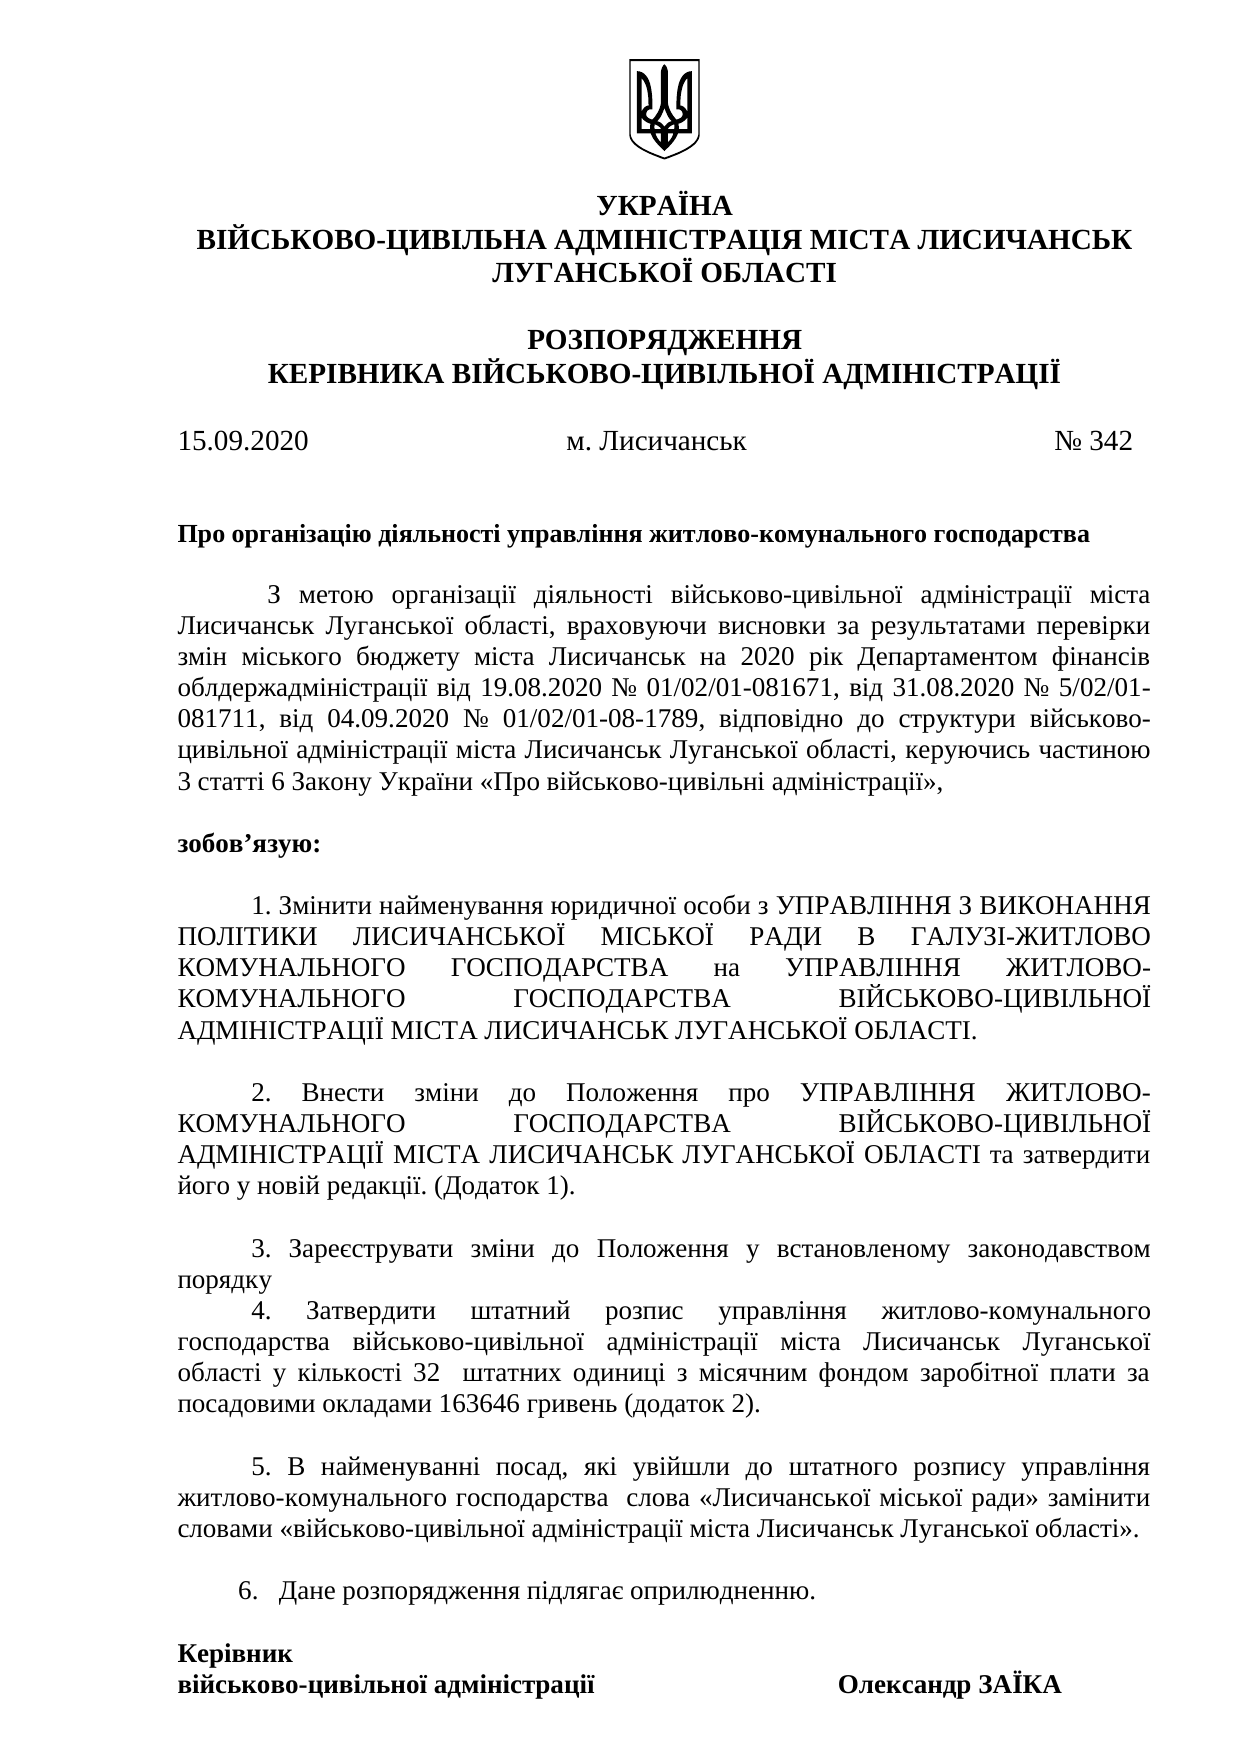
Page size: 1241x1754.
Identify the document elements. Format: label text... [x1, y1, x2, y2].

text 15.09.2020 м. Лисичанськ № 342 [177, 423, 1152, 457]
text УКРАЇНА [177, 188, 1152, 222]
text РОЗПОРЯДЖЕННЯ [177, 322, 1152, 356]
text ЛУГАНСЬКОЇ ОБЛАСТІ [177, 255, 1152, 289]
text військово-цивільної адміністрації Олександр ЗАЇКА [177, 1668, 1152, 1699]
text 1. Змінити найменування юридичної особи з УПРАВЛІННЯ З ВИКОНАННЯ ПОЛІТИКИ ЛИСИЧАНСЬКОЇ МІСЬКОЇ РАДИ В ГАЛУЗІ-ЖИТЛОВО КОМУНАЛЬНОГО ГОСПОДАРСТВА на УПРАВЛІННЯ ЖИТЛОВО-КОМУНАЛЬНОГО ГОСПОДАРСТВА ВІЙСЬКОВО-ЦИВІЛЬНОЇ АДМІНІСТРАЦІЇ МІСТА ЛИСИЧАНСЬК ЛУГАНСЬКОЇ ОБЛАСТІ. [177, 889, 1152, 1045]
text ВІЙСЬКОВО-ЦИВІЛЬНА АДМІНІСТРАЦІЯ МІСТА ЛИСИЧАНСЬК [177, 222, 1152, 255]
text З метою організації діяльності військово-цивільної адміністрації міста Лисичанськ Луганської області, враховуючи висновки за результатами перевірки змін міського бюджету міста Лисичанськ на 2020 рік Департаментом фінансів облдержадміністрації від 19.08.2020 № 01/02/01-081671, від 31.08.2020 № 5/02/01-081711, від 04.09.2020 № 01/02/01-08-1789, відповідно до структури військово-цивільної адміністрації міста Лисичанськ Луганської області, керуючись частиною 3 статті 6 Закону України «Про військово-цивільні адміністрації», [177, 578, 1152, 796]
text 4. Затвердити штатний розпис управління житлово-комунального господарства військово-цивільної адміністрації міста Лисичанськ Луганської області у кількості 32 штатних одиниці з місячним фондом заробітної плати за посадовими окладами 163646 гривень (додаток 2). [177, 1294, 1152, 1419]
text Керівник [177, 1637, 1152, 1668]
text 5. В найменуванні посад, які увійшли до штатного розпису управління житлово-комунального господарства слова «Лисичанської міської ради» замінити словами «військово-цивільної адміністрації міста Лисичанськ Луганської області». [177, 1450, 1152, 1543]
text 6. Дане розпорядження підлягає оприлюдненню. [177, 1574, 1152, 1606]
text 3. Зареєструвати зміни до Положення у встановленому законодавством порядку [177, 1232, 1152, 1294]
text Про організацію діяльності управління житлово-комунального господарства [177, 518, 1152, 548]
text 2. Внести зміни до Положення про УПРАВЛІННЯ ЖИТЛОВО-КОМУНАЛЬНОГО ГОСПОДАРСТВА ВІЙСЬКОВО-ЦИВІЛЬНОЇ АДМІНІСТРАЦІЇ МІСТА ЛИСИЧАНСЬК ЛУГАНСЬКОЇ ОБЛАСТІ та затвердити його у новій редакції. (Додаток 1). [177, 1076, 1152, 1201]
text КЕРІВНИКА ВІЙСЬКОВО-ЦИВІЛЬНОЇ АДМІНІСТРАЦІЇ [177, 356, 1152, 389]
text зобов’язую: [177, 827, 1152, 858]
